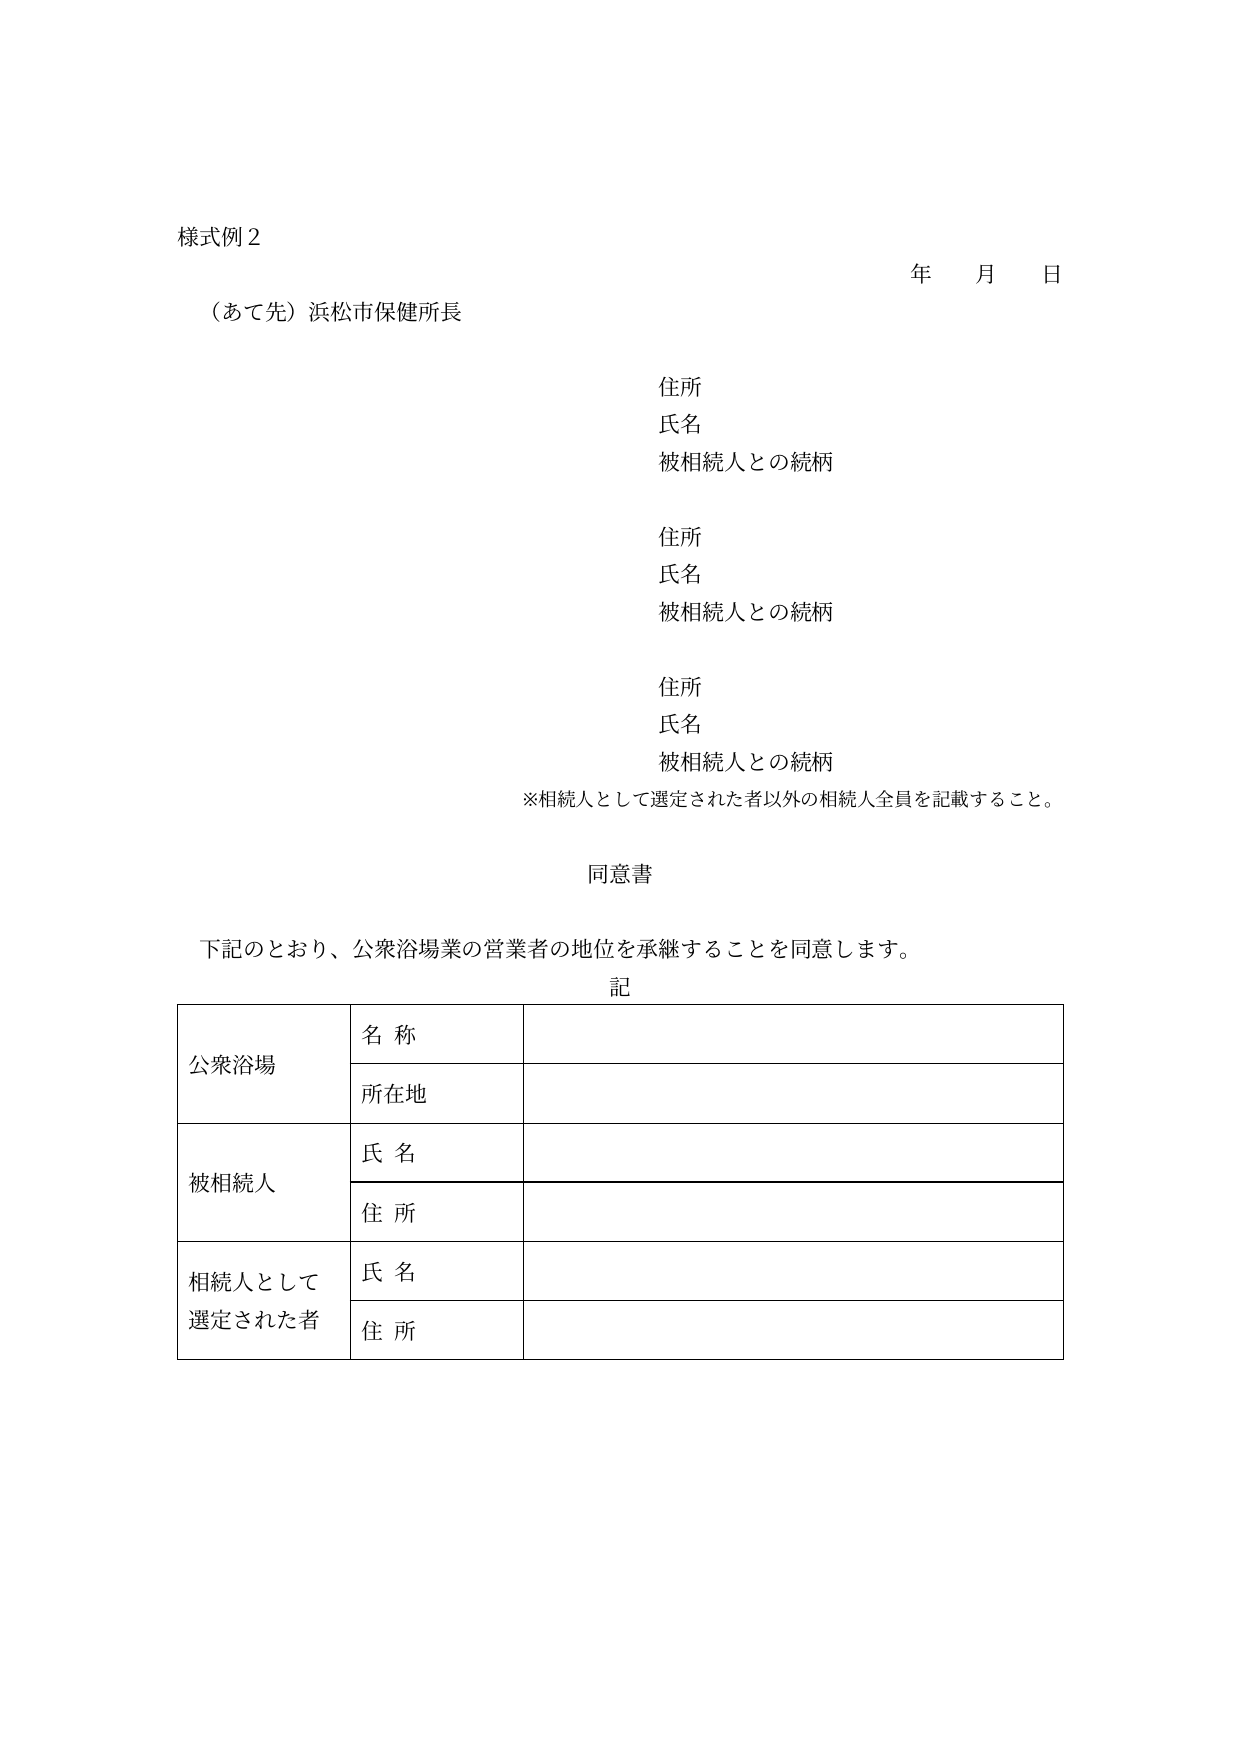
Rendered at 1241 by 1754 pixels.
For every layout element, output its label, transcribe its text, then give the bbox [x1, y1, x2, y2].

text ※相続人として選定された者以外の相続人全員を記載すること。 [177, 779, 1063, 817]
table_cell 所在地 [351, 1064, 523, 1122]
table_header 公衆浴場 [178, 1005, 350, 1122]
text 下記のとおり、公衆浴場業の営業者の地位を承継することを同意します。 [177, 929, 1063, 967]
text 住所 [177, 367, 1063, 404]
table_cell 住所 [351, 1183, 523, 1241]
text 被相続人との続柄 [177, 742, 1063, 779]
text 氏名 [177, 404, 1063, 442]
table_cell 住所 [351, 1301, 523, 1359]
table_cell 相続人として選定された者 [178, 1242, 350, 1359]
table_cell [524, 1124, 1063, 1181]
text 同意書 [177, 854, 1063, 892]
text 被相続人との続柄 [177, 442, 1063, 479]
text 住所 [177, 517, 1063, 554]
text 記 [177, 967, 1063, 1004]
text 被相続人との続柄 [177, 592, 1063, 629]
text 年 月 日 [177, 254, 1063, 292]
text 住所 [177, 667, 1063, 704]
table_cell 被相続人 [178, 1124, 350, 1241]
table_header 名称 [351, 1005, 523, 1063]
text 様式例２ [177, 217, 1063, 254]
text 氏名 [177, 704, 1063, 742]
table_cell [524, 1242, 1063, 1299]
table_cell 氏名 [351, 1242, 523, 1299]
table_cell [524, 1183, 1063, 1241]
table_cell [524, 1064, 1063, 1122]
text 氏名 [177, 554, 1063, 592]
table_cell 氏名 [351, 1124, 523, 1181]
table_cell [524, 1301, 1063, 1359]
text （あて先）浜松市保健所長 [177, 292, 1063, 329]
table_header [524, 1005, 1063, 1063]
